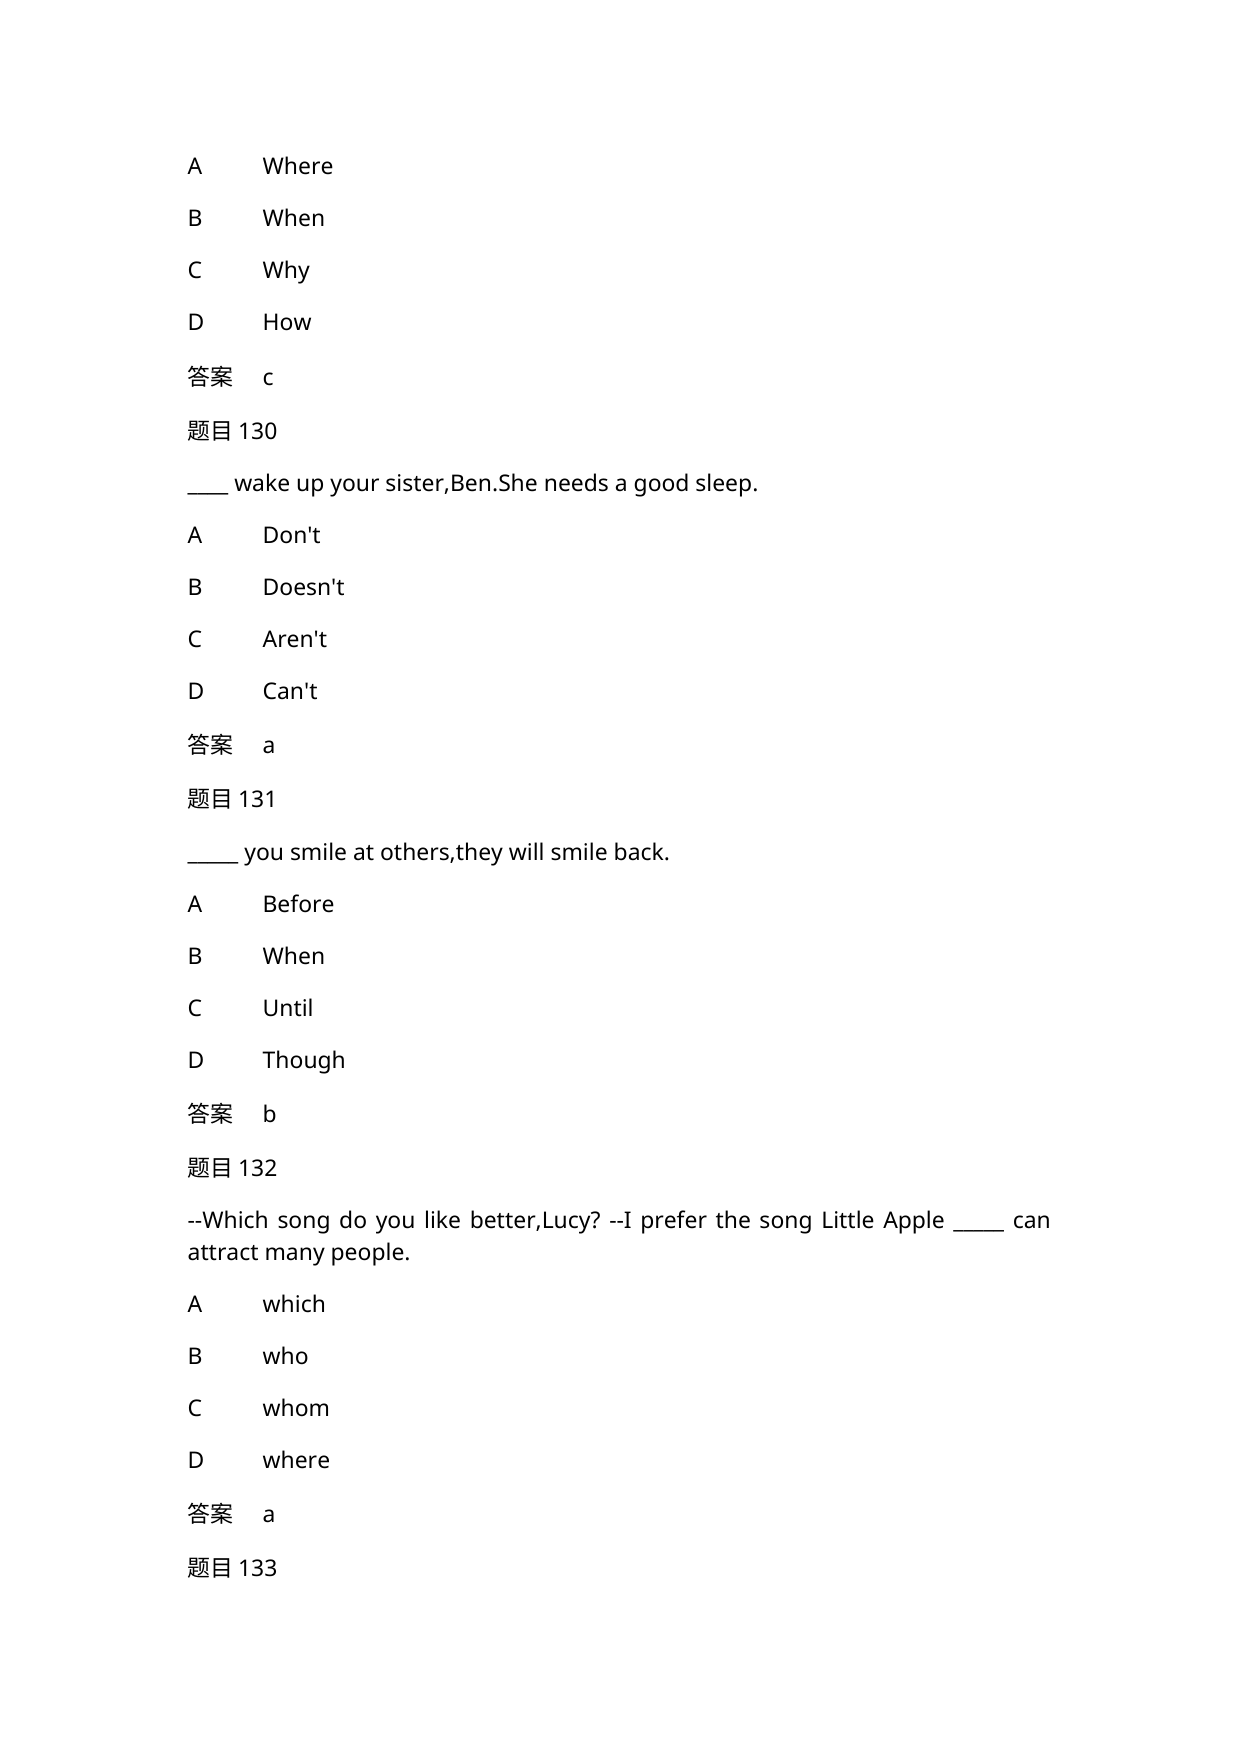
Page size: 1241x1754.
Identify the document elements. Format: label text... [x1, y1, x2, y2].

text C whom [187, 1392, 1053, 1423]
text B When [187, 202, 1053, 233]
text A Where [187, 150, 1053, 181]
text 题目132 [187, 1150, 1053, 1183]
text D Though [187, 1044, 1053, 1075]
text B who [187, 1339, 1053, 1371]
text B Doesn't [187, 571, 1053, 602]
text 答案 c [187, 358, 1053, 392]
text 答案 a [187, 1496, 1053, 1529]
text D How [187, 306, 1053, 337]
text D Can't [187, 675, 1053, 706]
text A Don't [187, 519, 1053, 550]
text 题目130 [187, 412, 1053, 446]
text _____ you smile at others,they will smile back. [187, 835, 1053, 867]
text D where [187, 1444, 1053, 1475]
text C Until [187, 992, 1053, 1023]
text B When [187, 939, 1053, 971]
text A which [187, 1287, 1053, 1319]
text C Why [187, 254, 1053, 285]
text 答案 a [187, 727, 1053, 760]
text --Which song do you like better,Lucy? --I prefer the song Little Apple _____ can attract many people. [187, 1204, 1053, 1267]
text ____ wake up your sister,Ben.She needs a good sleep. [187, 467, 1053, 498]
text 答案 b [187, 1096, 1053, 1129]
text A Before [187, 887, 1053, 919]
text C Aren't [187, 623, 1053, 654]
text 题目133 [187, 1550, 1053, 1583]
text 题目131 [187, 781, 1053, 814]
